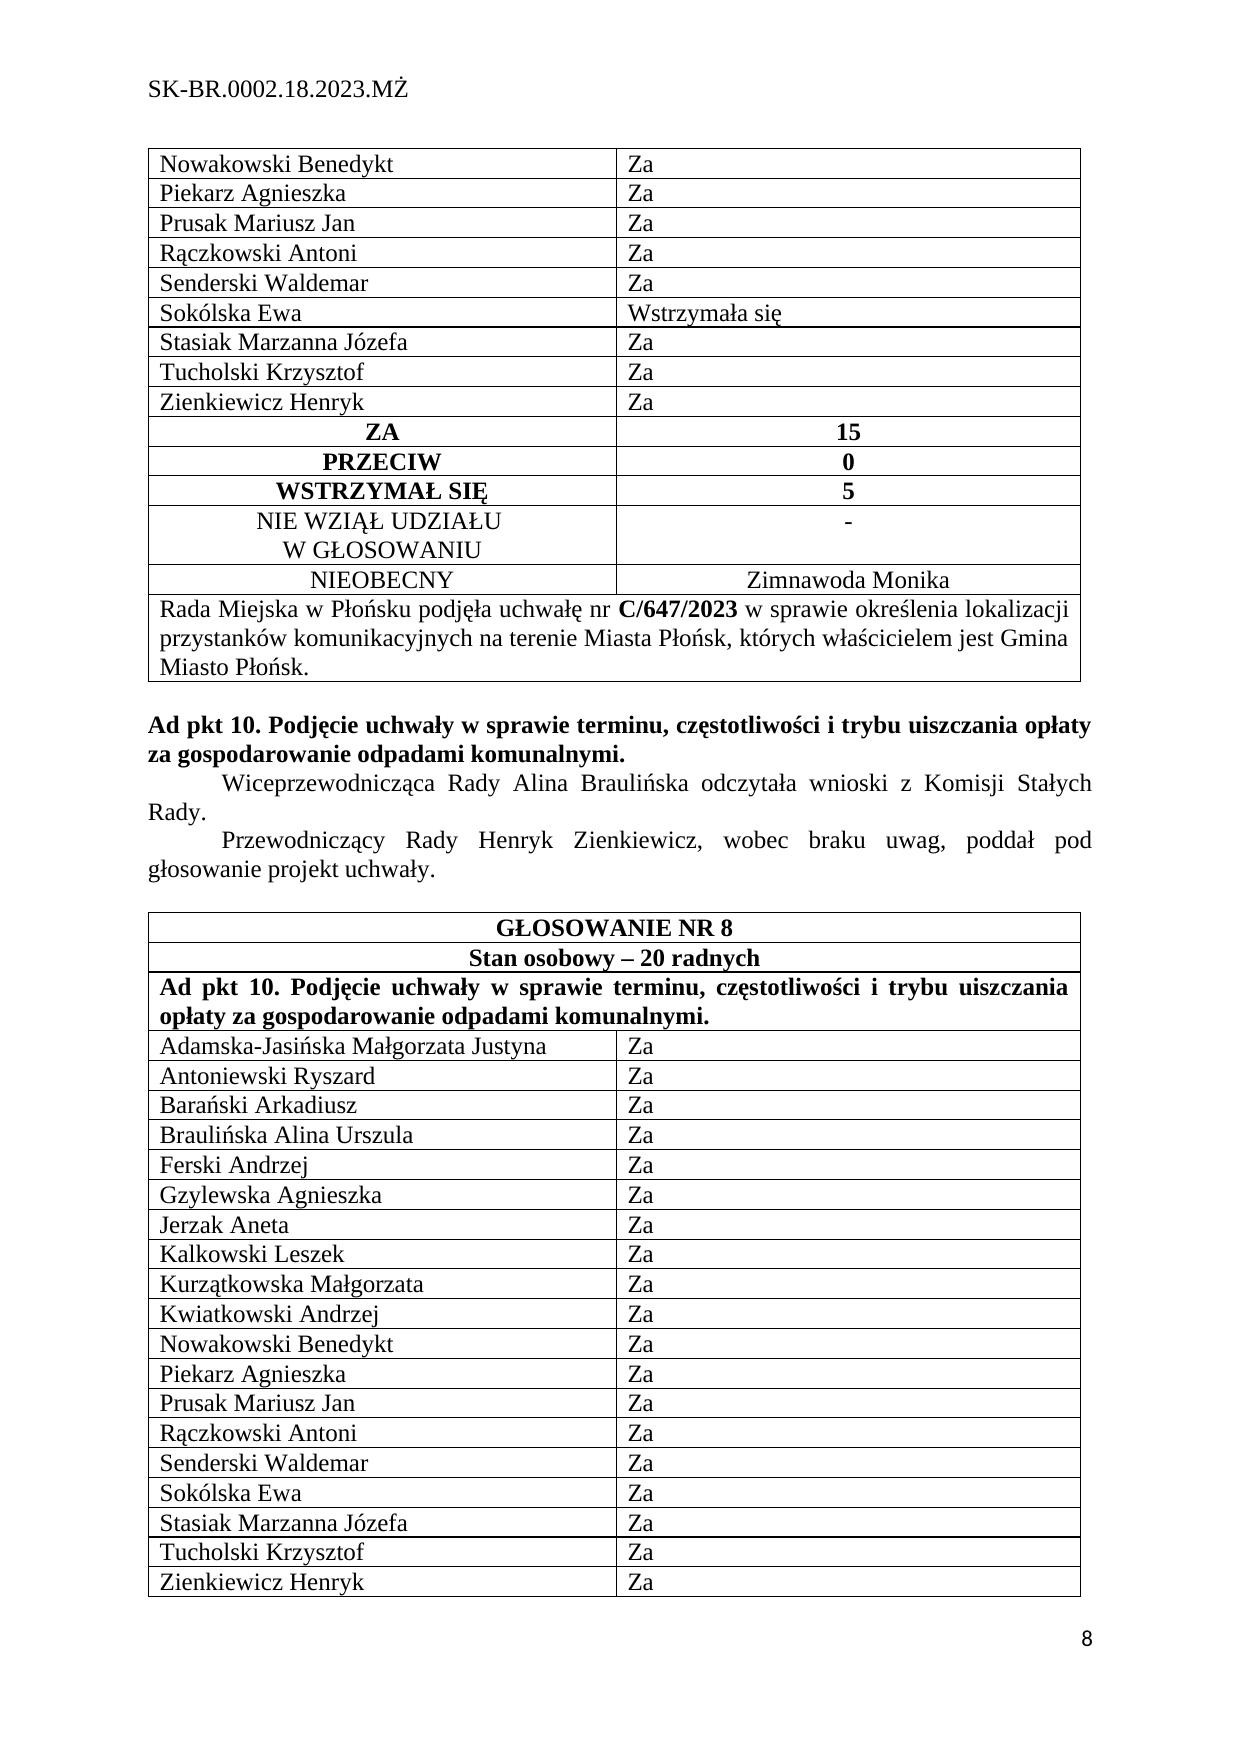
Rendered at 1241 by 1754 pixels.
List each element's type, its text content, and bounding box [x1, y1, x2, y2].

table_cell Kurzątkowska Małgorzata [149, 1269, 616, 1298]
table_cell 15 [617, 417, 1080, 446]
table_cell Rączkowski Antoni [149, 1418, 616, 1447]
table_cell Ad pkt 10. Podjęcie uchwały w sprawie terminu, częstotliwości i trybu uiszczania opłaty za gospodarowanie odpadami komunalnymi. [149, 973, 1080, 1030]
table_cell Za [617, 328, 1080, 356]
table_cell Za [617, 1269, 1080, 1298]
table_cell Stasiak Marzanna Józefa [149, 328, 616, 356]
table_cell Wstrzymała się [617, 298, 1080, 326]
text Przewodniczący Rady Henryk Zienkiewicz, wobec braku uwag, poddał pod głosowanie projekt uchwały. [148, 826, 1093, 883]
table_cell Za [617, 1031, 1080, 1060]
text Wiceprzewodnicząca Rady Alina Braulińska odczytała wnioski z Komisji Stałych Rady. [148, 768, 1093, 826]
table_cell Zienkiewicz Henryk [149, 1567, 616, 1596]
table_cell Za [617, 1478, 1080, 1507]
table_cell Kwiatkowski Andrzej [149, 1299, 616, 1328]
table_cell Za [617, 1210, 1080, 1238]
table_cell Za [617, 208, 1080, 237]
table_cell Nowakowski Benedykt [149, 149, 616, 177]
table_cell Za [617, 1180, 1080, 1209]
table_cell 0 [617, 447, 1080, 475]
table_cell Za [617, 1359, 1080, 1387]
table_cell Piekarz Agnieszka [149, 179, 616, 207]
table_cell Za [617, 1567, 1080, 1596]
table_cell Ferski Andrzej [149, 1150, 616, 1179]
table_cell Za [617, 1508, 1080, 1536]
table_cell Prusak Mariusz Jan [149, 208, 616, 237]
table_cell Kalkowski Leszek [149, 1240, 616, 1268]
table_cell Barański Arkadiusz [149, 1091, 616, 1119]
table_cell Adamska-Jasińska Małgorzata Justyna [149, 1031, 616, 1060]
table_cell Piekarz Agnieszka [149, 1359, 616, 1387]
table_cell Gzylewska Agnieszka [149, 1180, 616, 1209]
table_cell Za [617, 1091, 1080, 1119]
table_cell Za [617, 179, 1080, 207]
table_cell Za [617, 1240, 1080, 1268]
table_cell Za [617, 1448, 1080, 1477]
table_cell Antoniewski Ryszard [149, 1061, 616, 1089]
table_cell NIEOBECNY [149, 565, 616, 593]
table_cell Za [617, 1538, 1080, 1566]
table_cell Za [617, 149, 1080, 177]
table_cell Rączkowski Antoni [149, 238, 616, 267]
table_cell PRZECIW [149, 447, 616, 475]
table_cell Stasiak Marzanna Józefa [149, 1508, 616, 1536]
table_cell Zienkiewicz Henryk [149, 387, 616, 416]
table_cell Prusak Mariusz Jan [149, 1389, 616, 1417]
text Ad pkt 10. Podjęcie uchwały w sprawie terminu, częstotliwości i trybu uiszczania opłaty za gospodarowanie odpadami komunalnymi. [148, 711, 1093, 768]
table_cell Za [617, 357, 1080, 386]
table_cell Za [617, 1061, 1080, 1089]
table_cell WSTRZYMAŁ SIĘ [149, 476, 616, 505]
table_cell Braulińska Alina Urszula [149, 1120, 616, 1149]
table_cell Za [617, 1389, 1080, 1417]
table_cell Nowakowski Benedykt [149, 1329, 616, 1358]
table_cell Sokólska Ewa [149, 298, 616, 326]
table_cell - [617, 506, 1080, 564]
table_cell Rada Miejska w Płońsku podjęła uchwałę nr C/647/2023 w sprawie określenia lokalizacji przystanków komunikacyjnych na terenie Miasta Płońsk, których właścicielem jest Gmina Miasto Płońsk. [149, 595, 1080, 681]
table_cell NIE WZIĄŁ UDZIAŁU W GŁOSOWANIU [149, 506, 616, 564]
table_cell Tucholski Krzysztof [149, 357, 616, 386]
table_cell Za [617, 1299, 1080, 1328]
table_cell Senderski Waldemar [149, 1448, 616, 1477]
table_cell Zimnawoda Monika [617, 565, 1080, 593]
table_cell Za [617, 387, 1080, 416]
table_cell Senderski Waldemar [149, 268, 616, 297]
table_cell Za [617, 1150, 1080, 1179]
table_cell Stan osobowy – 20 radnych [149, 943, 1080, 971]
table_cell Tucholski Krzysztof [149, 1538, 616, 1566]
table_cell Za [617, 1329, 1080, 1358]
table_cell Za [617, 268, 1080, 297]
table_cell ZA [149, 417, 616, 446]
table_cell 5 [617, 476, 1080, 505]
table_header GŁOSOWANIE NR 8 [149, 913, 1080, 942]
table_cell Za [617, 1120, 1080, 1149]
table_cell Jerzak Aneta [149, 1210, 616, 1238]
table_cell Za [617, 1418, 1080, 1447]
table_cell Sokólska Ewa [149, 1478, 616, 1507]
table_cell Za [617, 238, 1080, 267]
